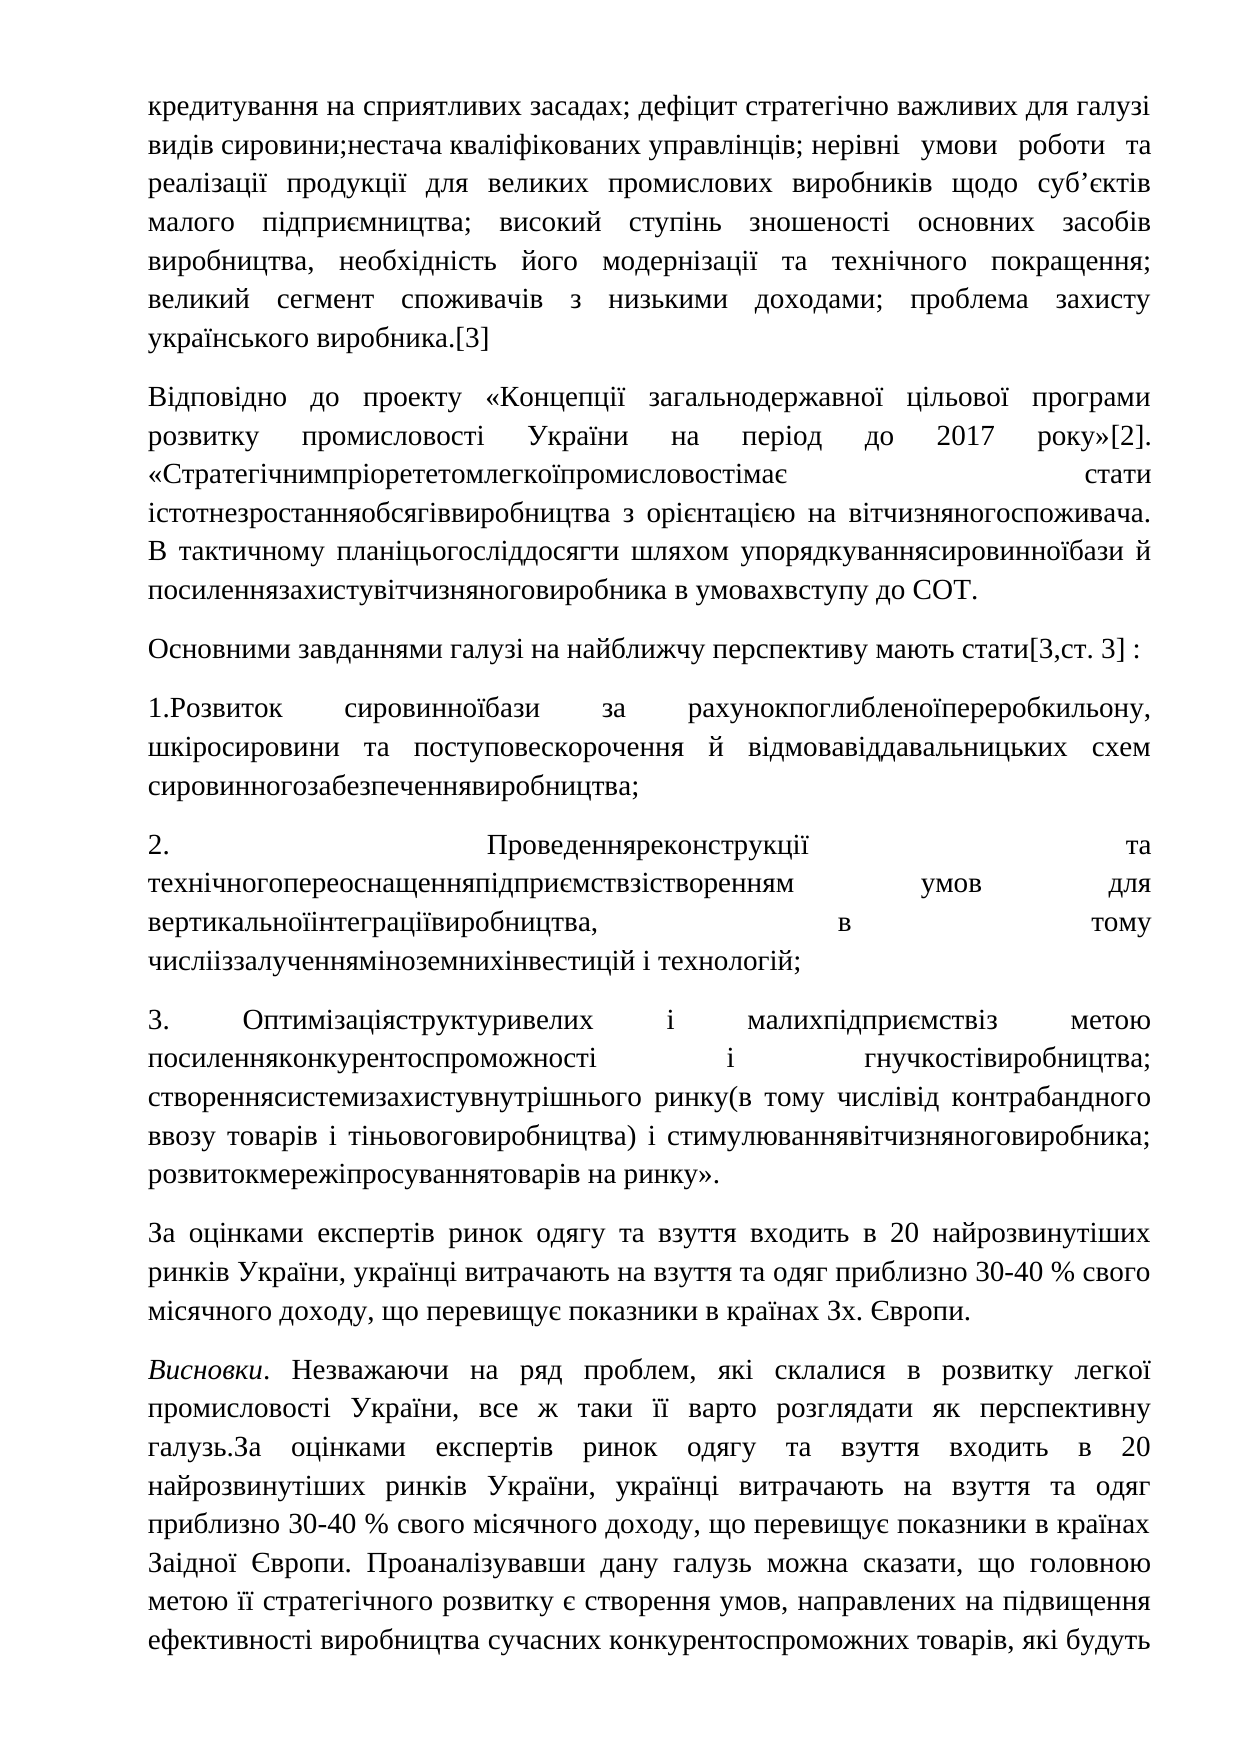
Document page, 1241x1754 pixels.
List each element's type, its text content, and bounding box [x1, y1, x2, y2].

text За оцінками експертів ринок одягу та взуття входить в 20 найрозвинутіших ринків України, українці витрачають на взуття та одяг приблизно 30-40 % свого місячного доходу, що перевищує показники в країнах Зх. Європи. [148, 1216, 1152, 1326]
text 3. Оптимізаціяструктуривелих і малихпідприємствіз метою посиленняконкурентоспроможності і гнучкостівиробництва; створеннясистемизахистувнутрішнього ринку(в тому числівід контрабандного ввозу товарів і тіньовоговиробництва) і стимулюваннявітчизняноговиробника; розвитокмережіпросуваннятоварів на ринку». [148, 1002, 1152, 1190]
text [148, 1352, 1152, 1655]
text 2. Проведенняреконструкції та технічногопереоснащенняпідприємствзістворенням умов для вертикальноїінтеграціївиробництва, в тому числііззалученняміноземнихінвестицій і технологій; [148, 827, 1152, 976]
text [148, 88, 1152, 353]
text 1.Розвиток сировинноїбази за рахунокпоглибленоїпереробкильону, шкіросировини та поступовескорочення й відмовавіддавальницьких схем сировинногозабезпеченнявиробництва; [148, 691, 1152, 801]
text Відповідно до проекту «Концепції загальнодержавної цільової програми розвитку промисловості України на період до 2017 року»[2]. «Стратегічнимпріорететомлегкоїпромисловостімає стати істотнезростанняобсягіввиробництва з орієнтацією на вітчизняногоспоживача. В тактичному планіцьогосліддосягти шляхом упорядкуваннясировинноїбази й посиленнязахистувітчизняноговиробника в умовахвступу до СОТ. [148, 379, 1152, 605]
text Основними завданнями галузі на найближчу перспективу мають стати[3,ст. 3] : [148, 631, 1152, 665]
